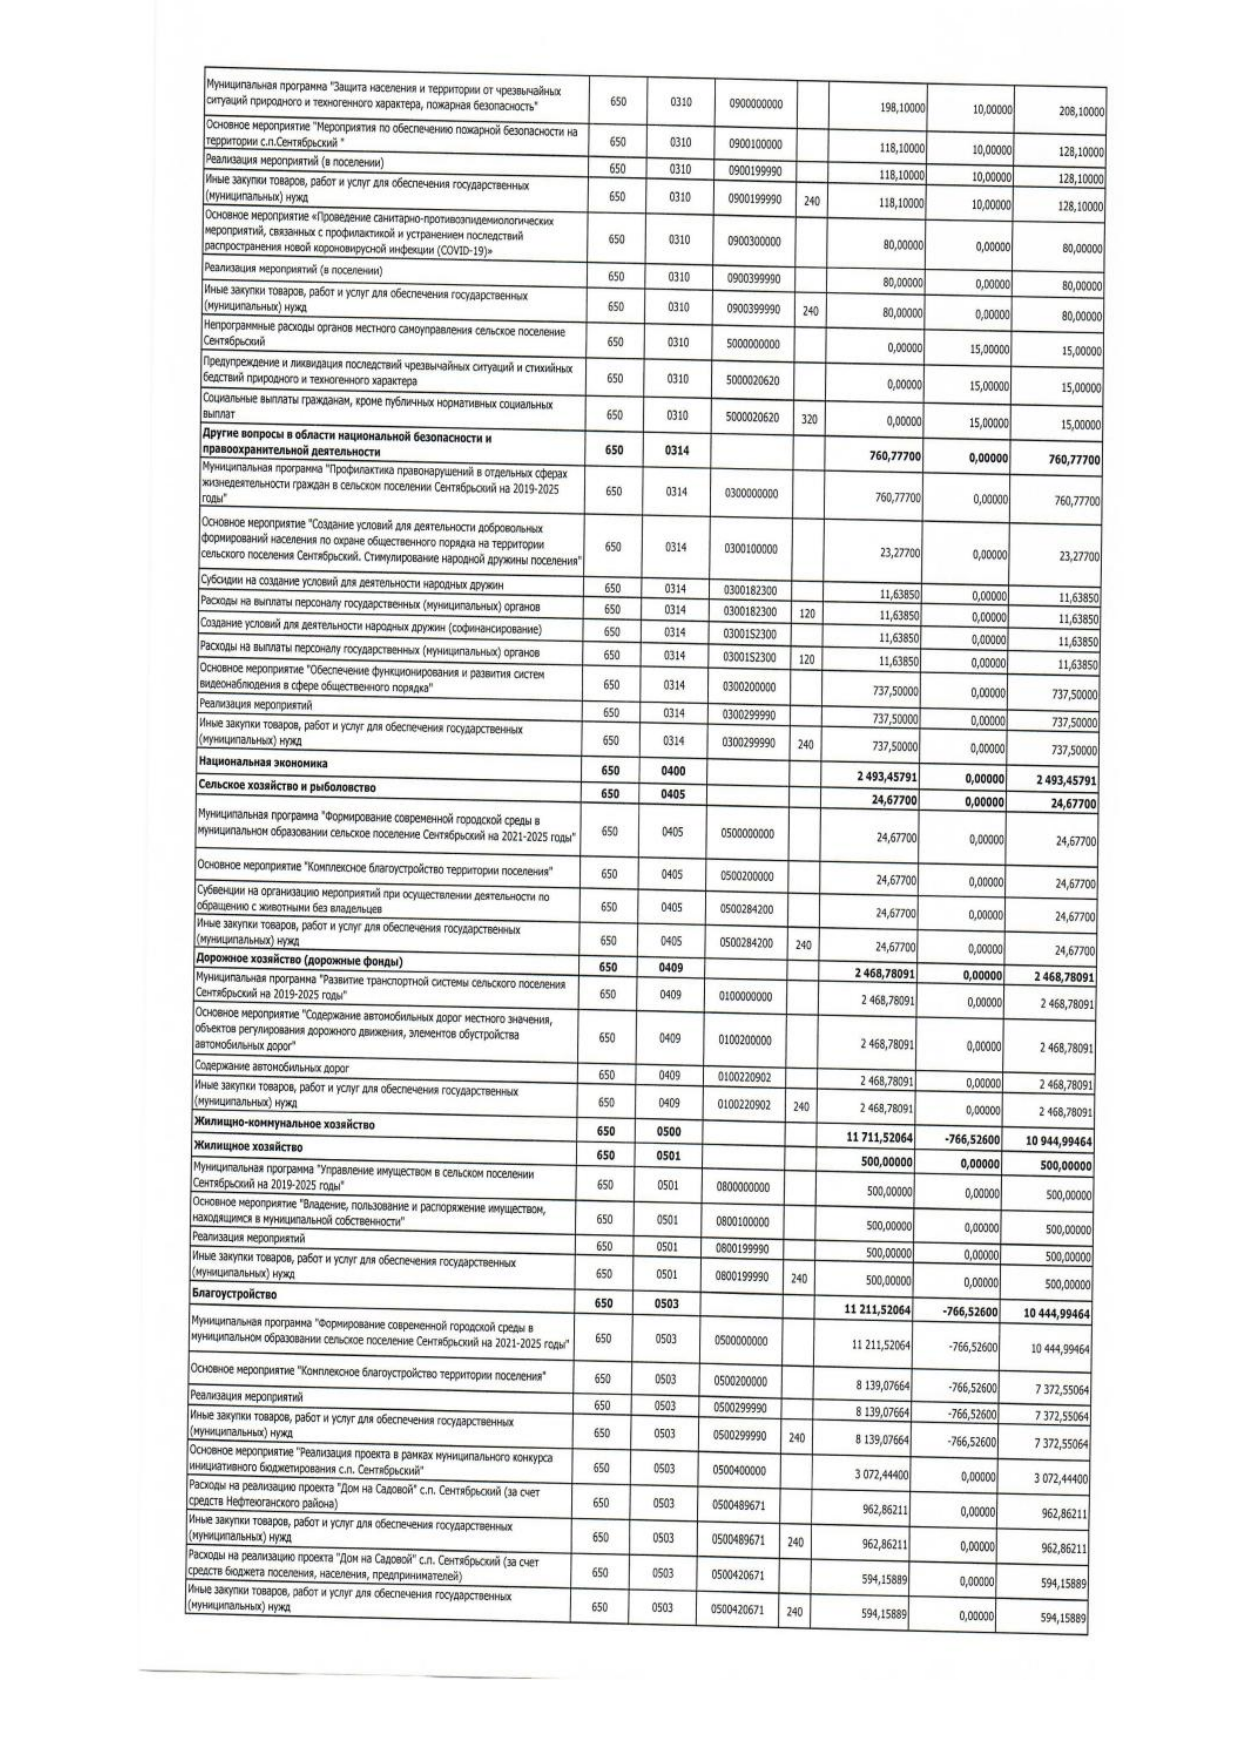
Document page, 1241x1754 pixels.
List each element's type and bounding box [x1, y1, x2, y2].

picture [137, 0, 1129, 1680]
